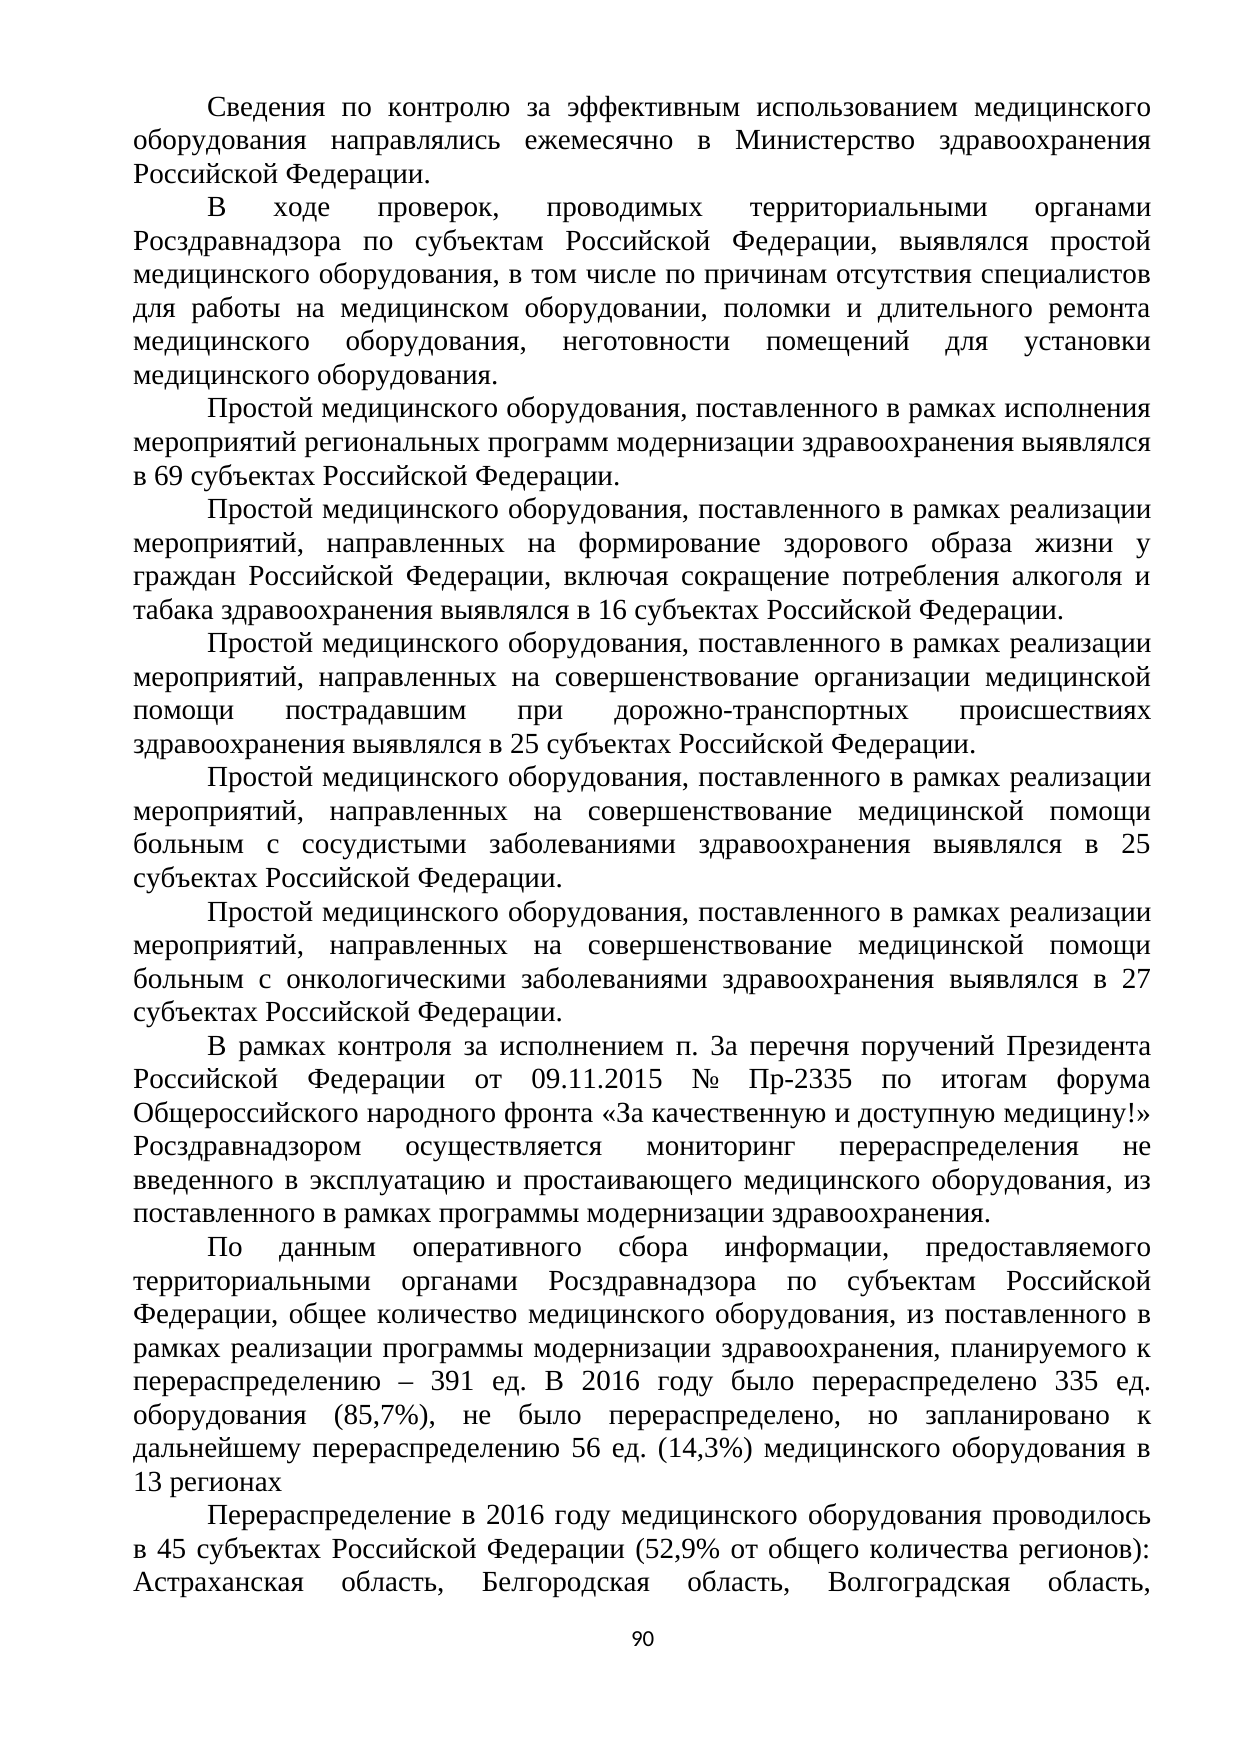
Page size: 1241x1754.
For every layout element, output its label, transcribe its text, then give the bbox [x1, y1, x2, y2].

text Простой медицинского оборудования, поставленного в рамках реализации мероприятий, направленных на совершенствование медицинской помощи больным с онкологическими заболеваниями здравоохранения выявлялся в 27 субъектах Российской Федерации. [133, 894, 1152, 1028]
text В рамках контроля за исполнением п. 3а перечня поручений Президента Российской Федерации от 09.11.2015 № Пр-2335 по итогам форума Общероссийского народного фронта «За качественную и доступную медицину!» Росздравнадзором осуществляется мониторинг перераспределения не введенного в эксплуатацию и простаивающего медицинского оборудования, из поставленного в рамках программы модернизации здравоохранения. [133, 1028, 1152, 1229]
text Сведения по контролю за эффективным использованием медицинского оборудования направлялись ежемесячно в Министерство здравоохранения Российской Федерации. [133, 89, 1152, 189]
text В ходе проверок, проводимых территориальными органами Росздравнадзора по субъектам Российской Федерации, выявлялся простой медицинского оборудования, в том числе по причинам отсутствия специалистов для работы на медицинском оборудовании, поломки и длительного ремонта медицинского оборудования, неготовности помещений для установки медицинского оборудования. [133, 189, 1152, 391]
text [133, 1497, 1152, 1598]
text Простой медицинского оборудования, поставленного в рамках реализации мероприятий, направленных на совершенствование медицинской помощи больным с сосудистыми заболеваниями здравоохранения выявлялся в 25 субъектах Российской Федерации. [133, 759, 1152, 894]
text Простой медицинского оборудования, поставленного в рамках реализации мероприятий, направленных на формирование здорового образа жизни у граждан Российской Федерации, включая сокращение потребления алкоголя и табака здравоохранения выявлялся в 16 субъектах Российской Федерации. [133, 491, 1152, 625]
text Простой медицинского оборудования, поставленного в рамках исполнения мероприятий региональных программ модернизации здравоохранения выявлялся в 69 субъектах Российской Федерации. [133, 391, 1152, 491]
text Простой медицинского оборудования, поставленного в рамках реализации мероприятий, направленных на совершенствование организации медицинской помощи пострадавшим при дорожно-транспортных происшествиях здравоохранения выявлялся в 25 субъектах Российской Федерации. [133, 625, 1152, 759]
text По данным оперативного сбора информации, предоставляемого территориальными органами Росздравнадзора по субъектам Российской Федерации, общее количество медицинского оборудования, из поставленного в рамках реализации программы модернизации здравоохранения, планируемого к перераспределению – 391 ед. В 2016 году было перераспределено 335 ед. оборудования (85,7%), не было перераспределено, но запланировано к дальнейшему перераспределению 56 ед. (14,3%) медицинского оборудования в 13 регионах [133, 1229, 1152, 1497]
